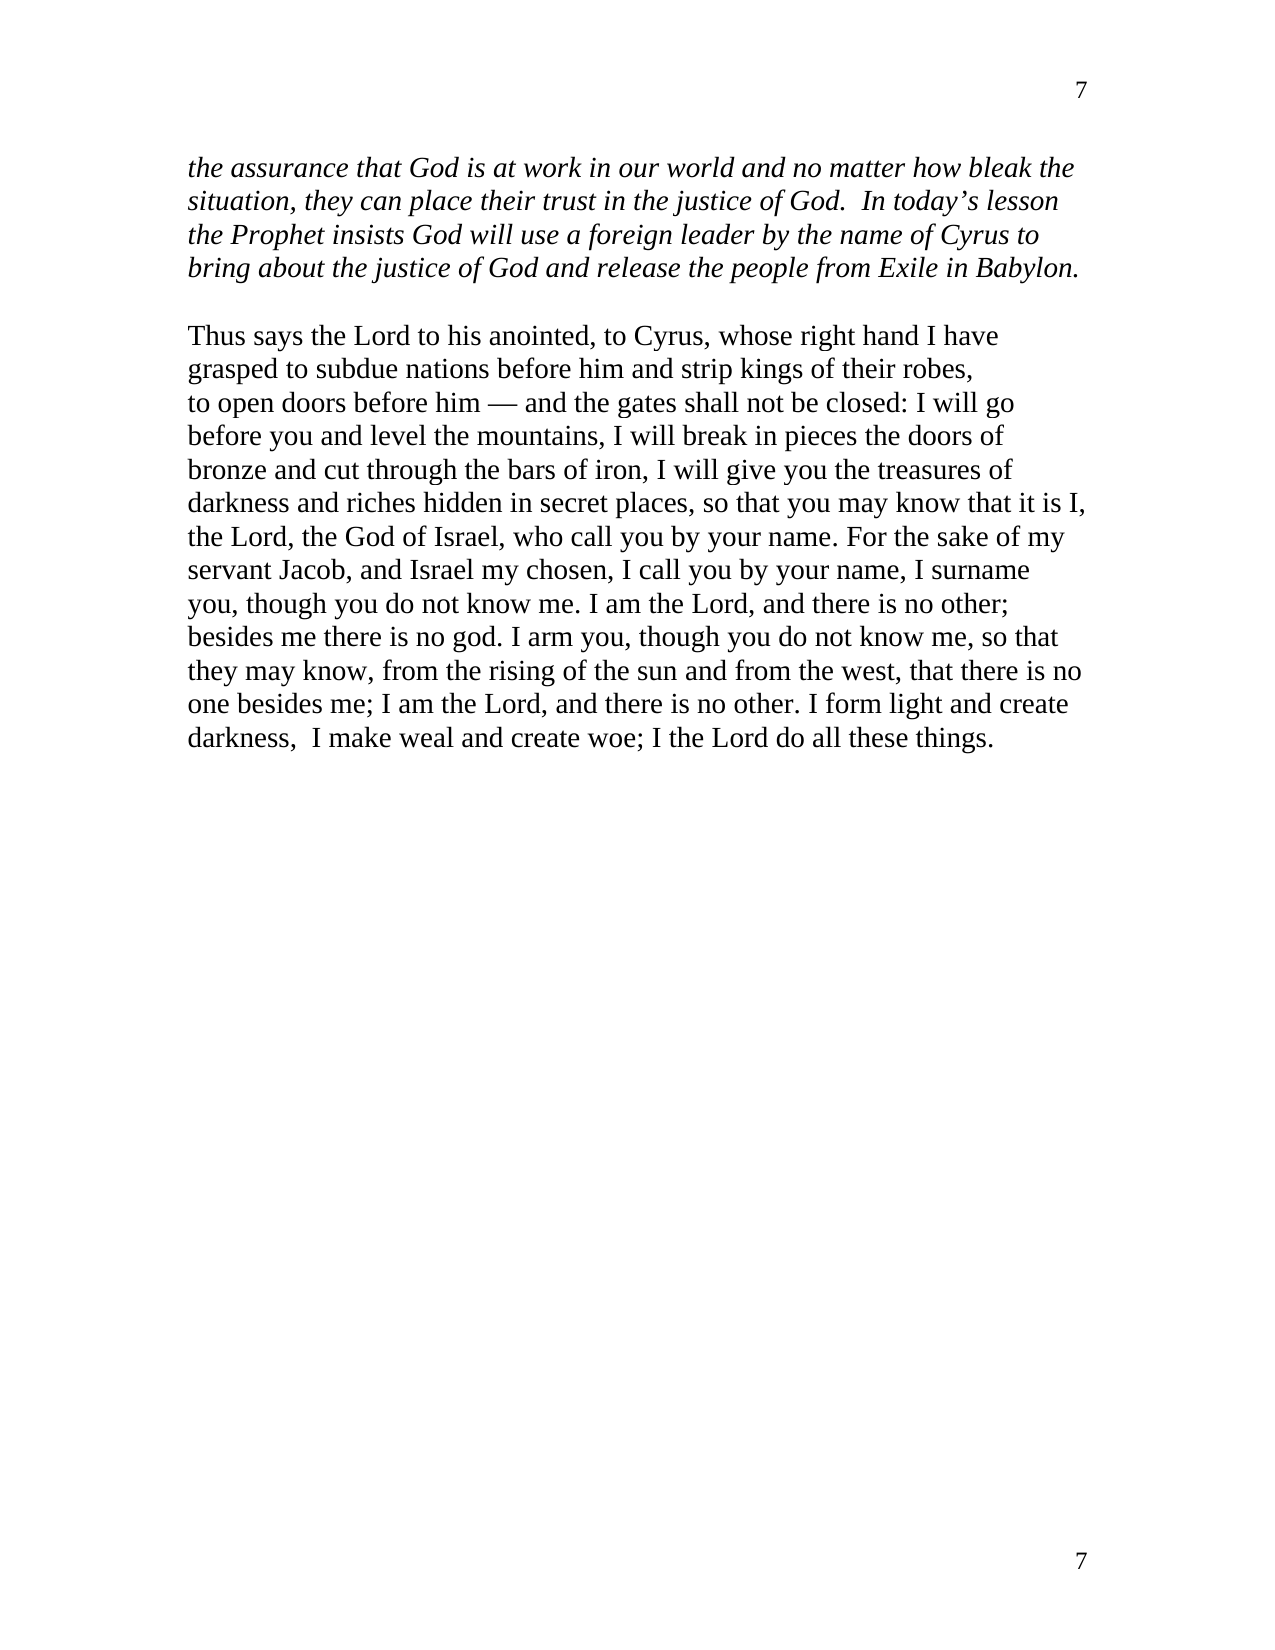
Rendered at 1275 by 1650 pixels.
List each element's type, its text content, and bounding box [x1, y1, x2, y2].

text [187, 150, 1087, 284]
text Thus says the Lord to his anointed, to Cyrus, whose right hand I have grasped to subdue nations before him and strip kings of their robes, to open doors before him — and the gates shall not be closed: I will go before you and level the mountains, I will break in pieces the doors of bronze and cut through the bars of iron, I will give you the treasures of darkness and riches hidden in secret places, so that you may know that it is I, the Lord, the God of Israel, who call you by your name. For the sake of my servant Jacob, and Israel my chosen, I call you by your name, I surname you, though you do not know me. I am the Lord, and there is no other; besides me there is no god. I arm you, though you do not know me, so that they may know, from the rising of the sun and from the west, that there is no one besides me; I am the Lord, and there is no other. I form light and create darkness, I make weal and create woe; I the Lord do all these things. [187, 318, 1087, 754]
